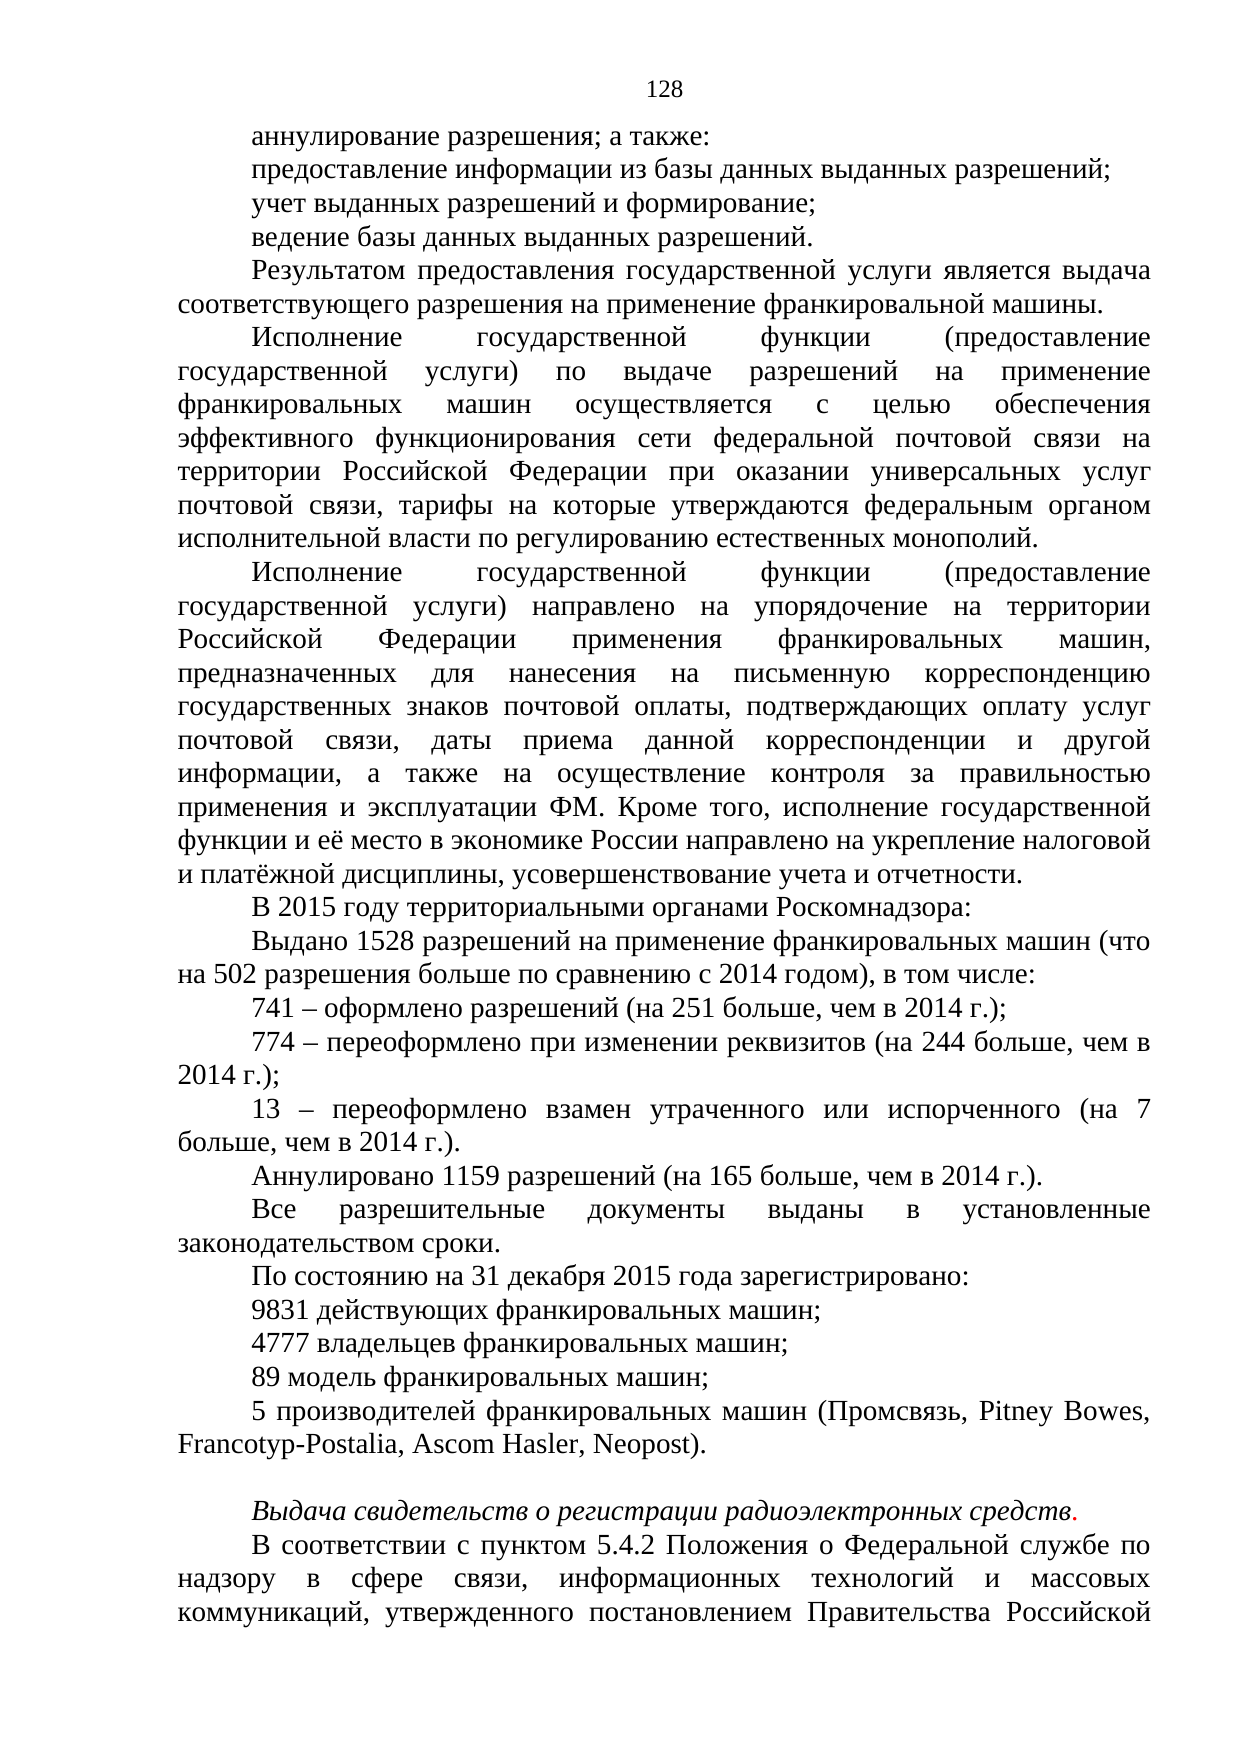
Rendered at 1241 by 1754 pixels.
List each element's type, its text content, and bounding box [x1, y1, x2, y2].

text Выдано 1528 разрешений на применение франкировальных машин (что на 502 разрешения больше по сравнению с 2014 годом), в том числе: [177, 923, 1152, 990]
text По состоянию на 31 декабря 2015 года зарегистрировано: [177, 1258, 1152, 1292]
text Результатом предоставления государственной услуги является выдача соответствующего разрешения на применение франкировальной машины. [177, 252, 1152, 319]
text Выдача свидетельств о регистрации радиоэлектронных средств. [177, 1493, 1152, 1527]
text 89 модель франкировальных машин; [177, 1359, 1152, 1393]
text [177, 1527, 1152, 1627]
text 741 – оформлено разрешений (на 251 больше, чем в 2014 г.); [177, 990, 1152, 1024]
text аннулирование разрешения; а также: [177, 118, 1152, 152]
text 774 – переоформлено при изменении реквизитов (на 244 больше, чем в 2014 г.); [177, 1024, 1152, 1091]
text учет выданных разрешений и формирование; [177, 185, 1152, 219]
text Все разрешительные документы выданы в установленные законодательством сроки. [177, 1191, 1152, 1258]
text 13 – переоформлено взамен утраченного или испорченного (на 7 больше, чем в 2014 г.). [177, 1091, 1152, 1158]
text Исполнение государственной функции (предоставление государственной услуги) направлено на упорядочение на территории Российской Федерации применения франкировальных машин, предназначенных для нанесения на письменную корреспонденцию государственных знаков почтовой оплаты, подтверждающих оплату услуг почтовой связи, даты приема данной корреспонденции и другой информации, а также на осуществление контроля за правильностью применения и эксплуатации ФМ. Кроме того, исполнение государственной функции и её место в экономике России направлено на укрепление налоговой и платёжной дисциплины, усовершенствование учета и отчетности. [177, 554, 1152, 889]
text 4777 владельцев франкировальных машин; [177, 1326, 1152, 1359]
text 5 производителей франкировальных машин (Промсвязь, Pitney Bowes, Francotyp-Postalia, Ascom Hasler, Neopost). [177, 1393, 1152, 1460]
text В 2015 году территориальными органами Роскомнадзора: [177, 889, 1152, 923]
text предоставление информации из базы данных выданных разрешений; [177, 152, 1152, 185]
text ведение базы данных выданных разрешений. [177, 219, 1152, 252]
text Исполнение государственной функции (предоставление государственной услуги) по выдаче разрешений на применение франкировальных машин осуществляется с целью обеспечения эффективного функционирования сети федеральной почтовой связи на территории Российской Федерации при оказании универсальных услуг почтовой связи, тарифы на которые утверждаются федеральным органом исполнительной власти по регулированию естественных монополий. [177, 319, 1152, 554]
text Аннулировано 1159 разрешений (на 165 больше, чем в 2014 г.). [177, 1158, 1152, 1191]
text 9831 действующих франкировальных машин; [177, 1292, 1152, 1326]
